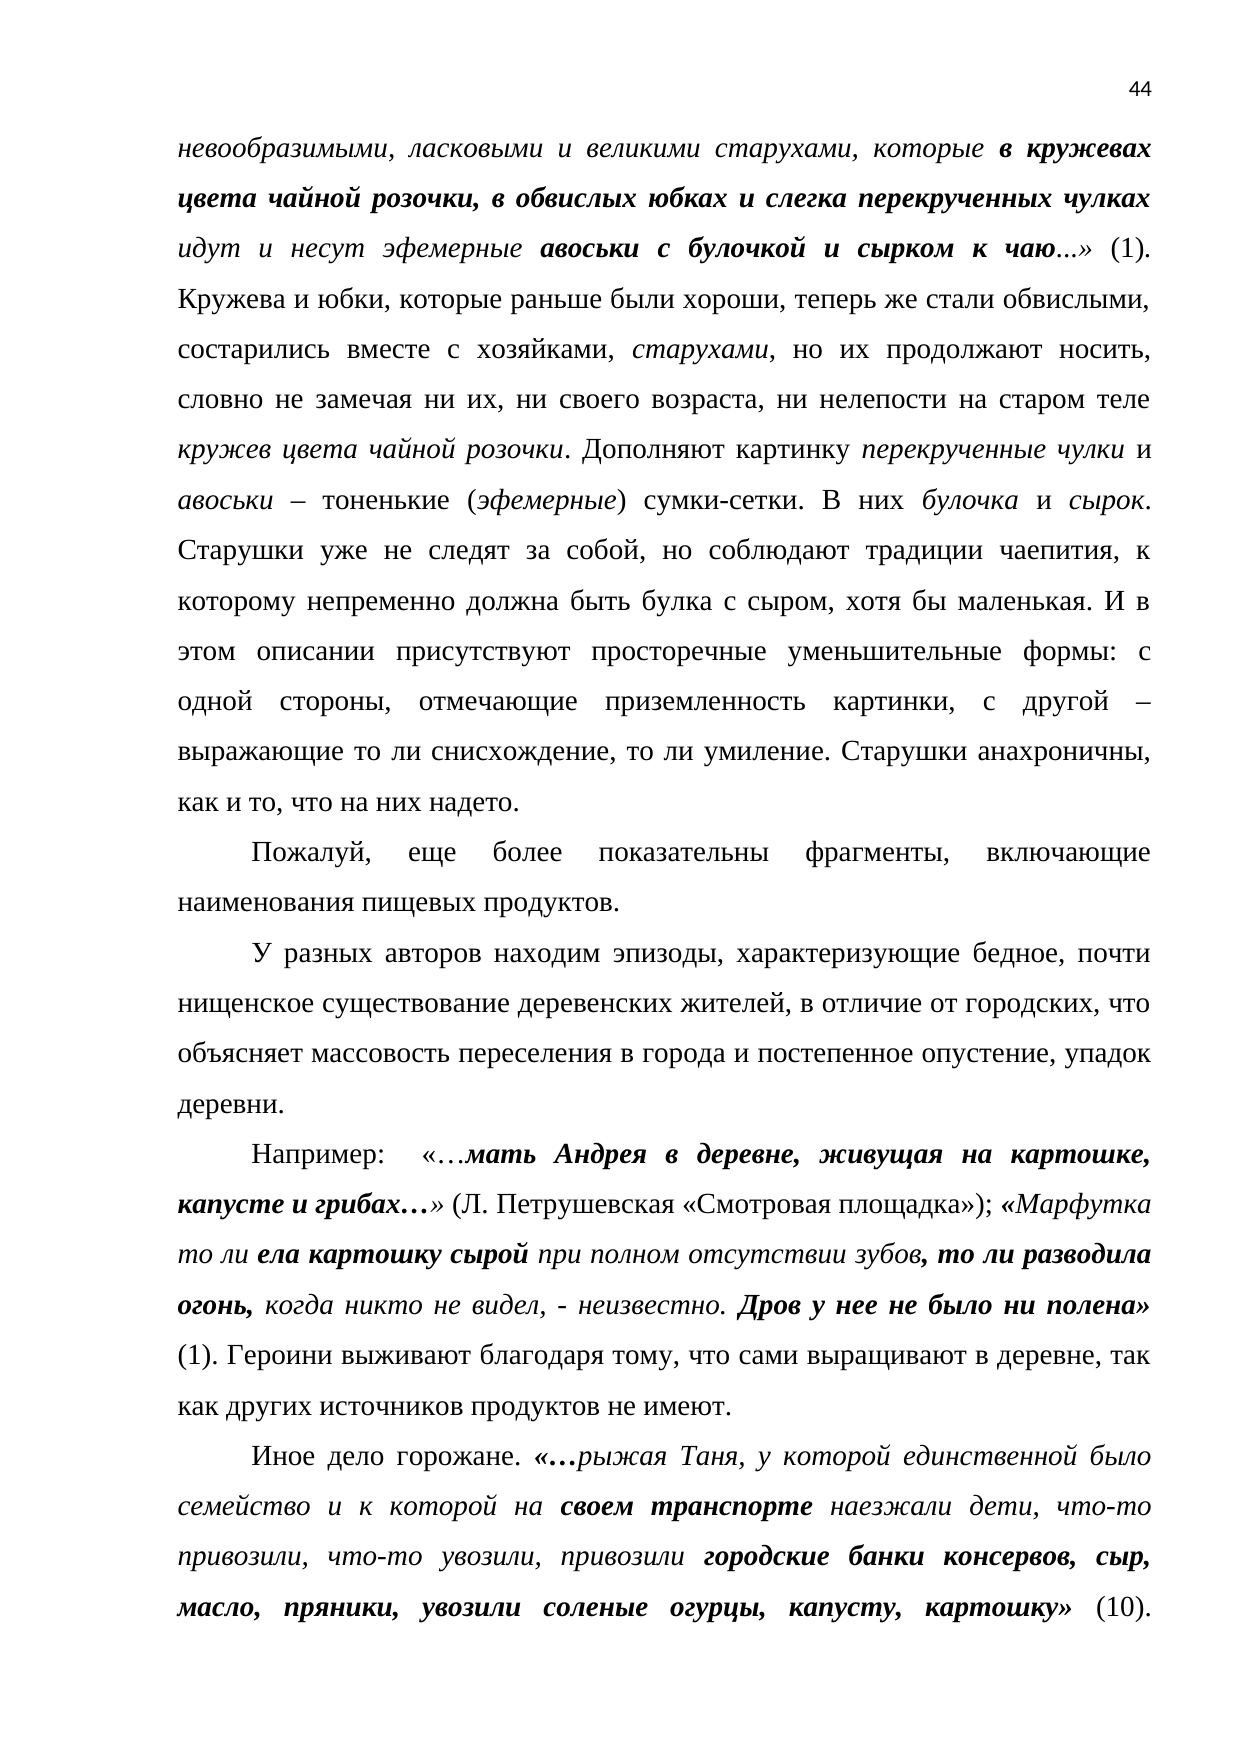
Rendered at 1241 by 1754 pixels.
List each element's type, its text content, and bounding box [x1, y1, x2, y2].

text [177, 130, 1152, 817]
text Например: «…мать Андрея в деревне, живущая на картошке, капусте и грибах…» (Л. Петрушевская «Смотровая площадка»); «Марфутка то ли ела картошку сырой при полном отсутствии зубов, то ли разводила огонь, когда никто не видел, - неизвестно. Дров у нее не было ни полена» (1). Героини выживают благодаря тому, что сами выращивают в деревне, так как других источников продуктов не имеют. [177, 1136, 1152, 1421]
text Пожалуй, еще более показательны фрагменты, включающие наименования пищевых продуктов. [177, 834, 1152, 918]
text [177, 1438, 1152, 1622]
text У разных авторов находим эпизоды, характеризующие бедное, почти нищенское существование деревенских жителей, в отличие от городских, что объясняет массовость переселения в города и постепенное опустение, упадок деревни. [177, 935, 1152, 1119]
